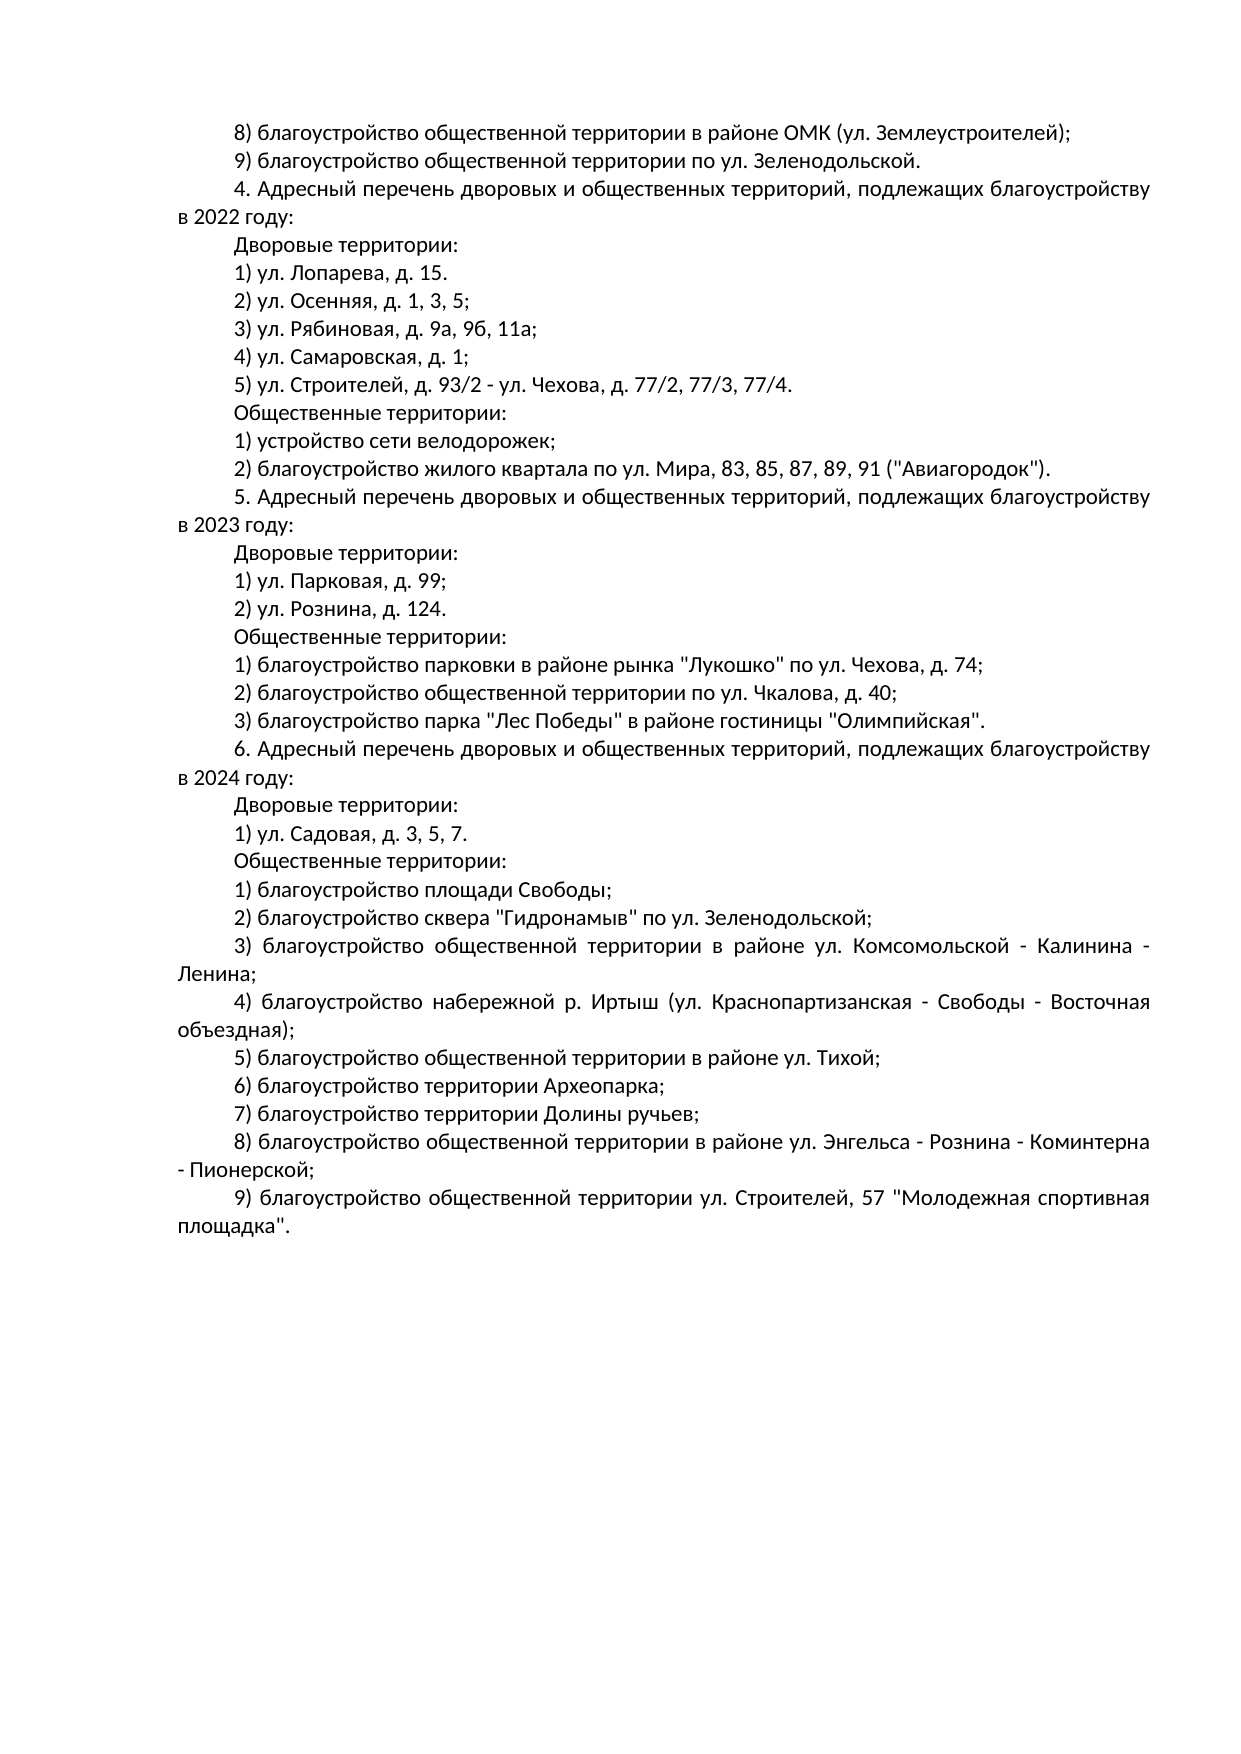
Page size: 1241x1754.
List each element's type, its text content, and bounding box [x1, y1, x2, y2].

text 1) ул. Садовая, д. 3, 5, 7. [177, 819, 1152, 847]
text 5) благоустройство общественной территории в районе ул. Тихой; [177, 1043, 1152, 1071]
text 6) благоустройство территории Археопарка; [177, 1071, 1152, 1099]
text 7) благоустройство территории Долины ручьев; [177, 1099, 1152, 1127]
text Дворовые территории: [177, 230, 1152, 258]
text Дворовые территории: [177, 791, 1152, 819]
text 4) ул. Самаровская, д. 1; [177, 342, 1152, 370]
text 2) благоустройство жилого квартала по ул. Мира, 83, 85, 87, 89, 91 ("Авиагородок"). [177, 454, 1152, 482]
text 8) благоустройство общественной территории в районе ул. Энгельса - Рознина - Коминтерна - Пионерской; [177, 1127, 1152, 1183]
text Общественные территории: [177, 398, 1152, 426]
text 5) ул. Строителей, д. 93/2 - ул. Чехова, д. 77/2, 77/3, 77/4. [177, 370, 1152, 398]
text 3) благоустройство парка "Лес Победы" в районе гостиницы "Олимпийская". [177, 707, 1152, 734]
text 1) устройство сети велодорожек; [177, 426, 1152, 454]
text 5. Адресный перечень дворовых и общественных территорий, подлежащих благоустройству в 2023 году: [177, 482, 1152, 538]
text 9) благоустройство общественной территории ул. Строителей, 57 "Молодежная спортивная площадка". [177, 1183, 1152, 1239]
text 6. Адресный перечень дворовых и общественных территорий, подлежащих благоустройству в 2024 году: [177, 734, 1152, 791]
text 2) ул. Осенняя, д. 1, 3, 5; [177, 286, 1152, 314]
text 4) благоустройство набережной р. Иртыш (ул. Краснопартизанская - Свободы - Восточная объездная); [177, 987, 1152, 1043]
text 3) ул. Рябиновая, д. 9а, 9б, 11а; [177, 314, 1152, 342]
text Общественные территории: [177, 622, 1152, 651]
text 8) благоустройство общественной территории в районе ОМК (ул. Землеустроителей); [177, 118, 1152, 146]
text 2) благоустройство сквера "Гидронамыв" по ул. Зеленодольской; [177, 903, 1152, 931]
text Общественные территории: [177, 847, 1152, 875]
text 4. Адресный перечень дворовых и общественных территорий, подлежащих благоустройству в 2022 году: [177, 174, 1152, 230]
text 9) благоустройство общественной территории по ул. Зеленодольской. [177, 146, 1152, 174]
text 1) ул. Парковая, д. 99; [177, 566, 1152, 594]
text 2) благоустройство общественной территории по ул. Чкалова, д. 40; [177, 678, 1152, 707]
text 1) благоустройство площади Свободы; [177, 875, 1152, 903]
text 2) ул. Рознина, д. 124. [177, 594, 1152, 622]
text Дворовые территории: [177, 538, 1152, 566]
text 3) благоустройство общественной территории в районе ул. Комсомольской - Калинина - Ленина; [177, 931, 1152, 987]
text 1) ул. Лопарева, д. 15. [177, 258, 1152, 286]
text 1) благоустройство парковки в районе рынка "Лукошко" по ул. Чехова, д. 74; [177, 651, 1152, 678]
